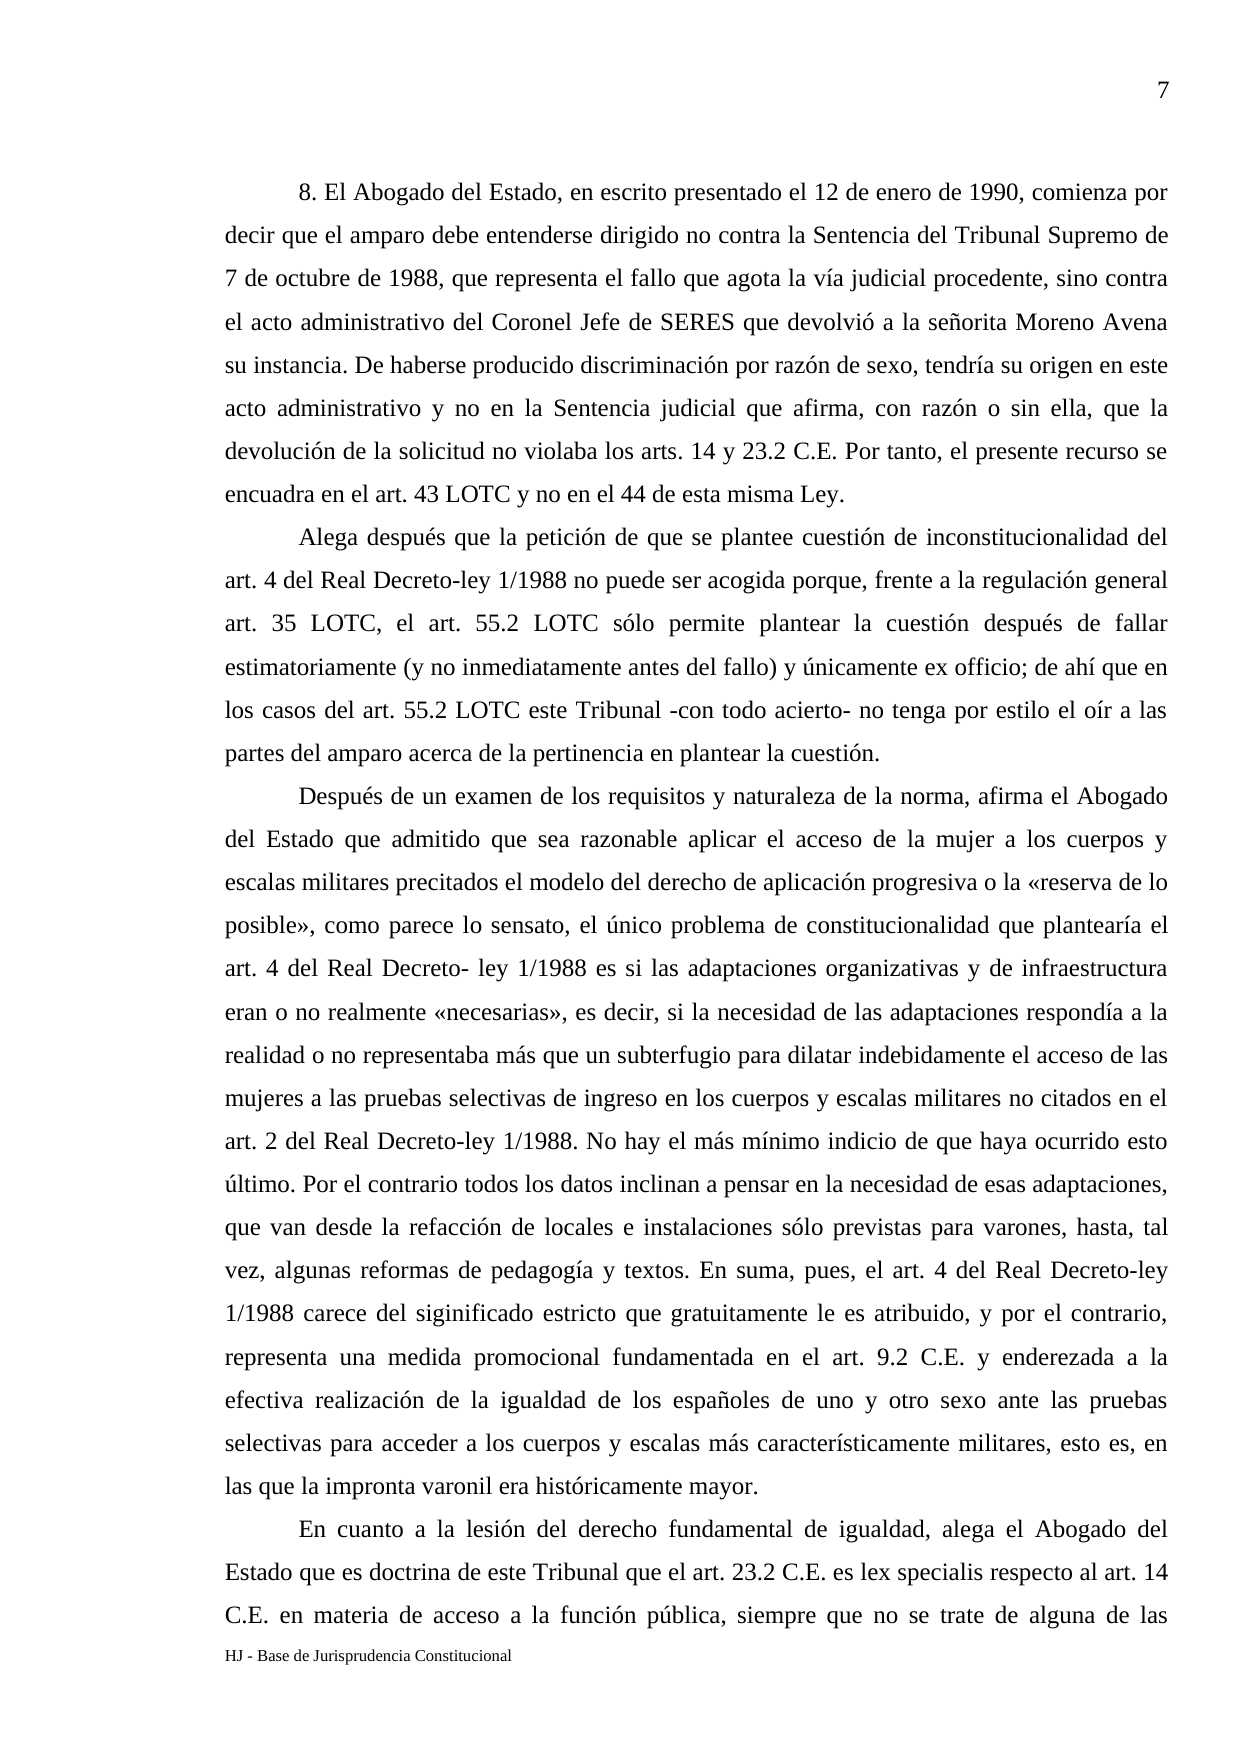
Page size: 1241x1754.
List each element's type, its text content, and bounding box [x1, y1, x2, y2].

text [224, 1514, 1169, 1629]
text Alega después que la petición de que se plantee cuestión de inconstitucionalidad del art. 4 del Real Decreto-ley 1/1988 no puede ser acogida porque, frente a la regulación general art. 35 LOTC, el art. 55.2 LOTC sólo permite plantear la cuestión después de fallar estimatoriamente (y no inmediatamente antes del fallo) y únicamente ex officio; de ahí que en los casos del art. 55.2 LOTC este Tribunal -con todo acierto- no tenga por estilo el oír a las partes del amparo acerca de la pertinencia en plantear la cuestión. [224, 522, 1169, 767]
text Después de un examen de los requisitos y naturaleza de la norma, afirma el Abogado del Estado que admitido que sea razonable aplicar el acceso de la mujer a los cuerpos y escalas militares precitados el modelo del derecho de aplicación progresiva o la «reserva de lo posible», como parece lo sensato, el único problema de constitucionalidad que plantearía el art. 4 del Real Decreto- ley 1/1988 es si las adaptaciones organizativas y de infraestructura eran o no realmente «necesarias», es decir, si la necesidad de las adaptaciones respondía a la realidad o no representaba más que un subterfugio para dilatar indebidamente el acceso de las mujeres a las pruebas selectivas de ingreso en los cuerpos y escalas militares no citados en el art. 2 del Real Decreto-ley 1/1988. No hay el más mínimo indicio de que haya ocurrido esto último. Por el contrario todos los datos inclinan a pensar en la necesidad de esas adaptaciones, que van desde la refacción de locales e instalaciones sólo previstas para varones, hasta, tal vez, algunas reformas de pedagogía y textos. En suma, pues, el art. 4 del Real Decreto-ley 1/1988 carece del siginificado estricto que gratuitamente le es atribuido, y por el contrario, representa una medida promocional fundamentada en el art. 9.2 C.E. y enderezada a la efectiva realización de la igualdad de los españoles de uno y otro sexo ante las pruebas selectivas para acceder a los cuerpos y escalas más característicamente militares, esto es, en las que la impronta varonil era históricamente mayor. [224, 781, 1169, 1500]
text 8. El Abogado del Estado, en escrito presentado el 12 de enero de 1990, comienza por decir que el amparo debe entenderse dirigido no contra la Sentencia del Tribunal Supremo de 7 de octubre de 1988, que representa el fallo que agota la vía judicial procedente, sino contra el acto administrativo del Coronel Jefe de SERES que devolvió a la señorita Moreno Avena su instancia. De haberse producido discriminación por razón de sexo, tendría su origen en este acto administrativo y no en la Sentencia judicial que afirma, con razón o sin ella, que la devolución de la solicitud no violaba los arts. 14 y 23.2 C.E. Por tanto, el presente recurso se encuadra en el art. 43 LOTC y no en el 44 de esta misma Ley. [224, 177, 1169, 508]
